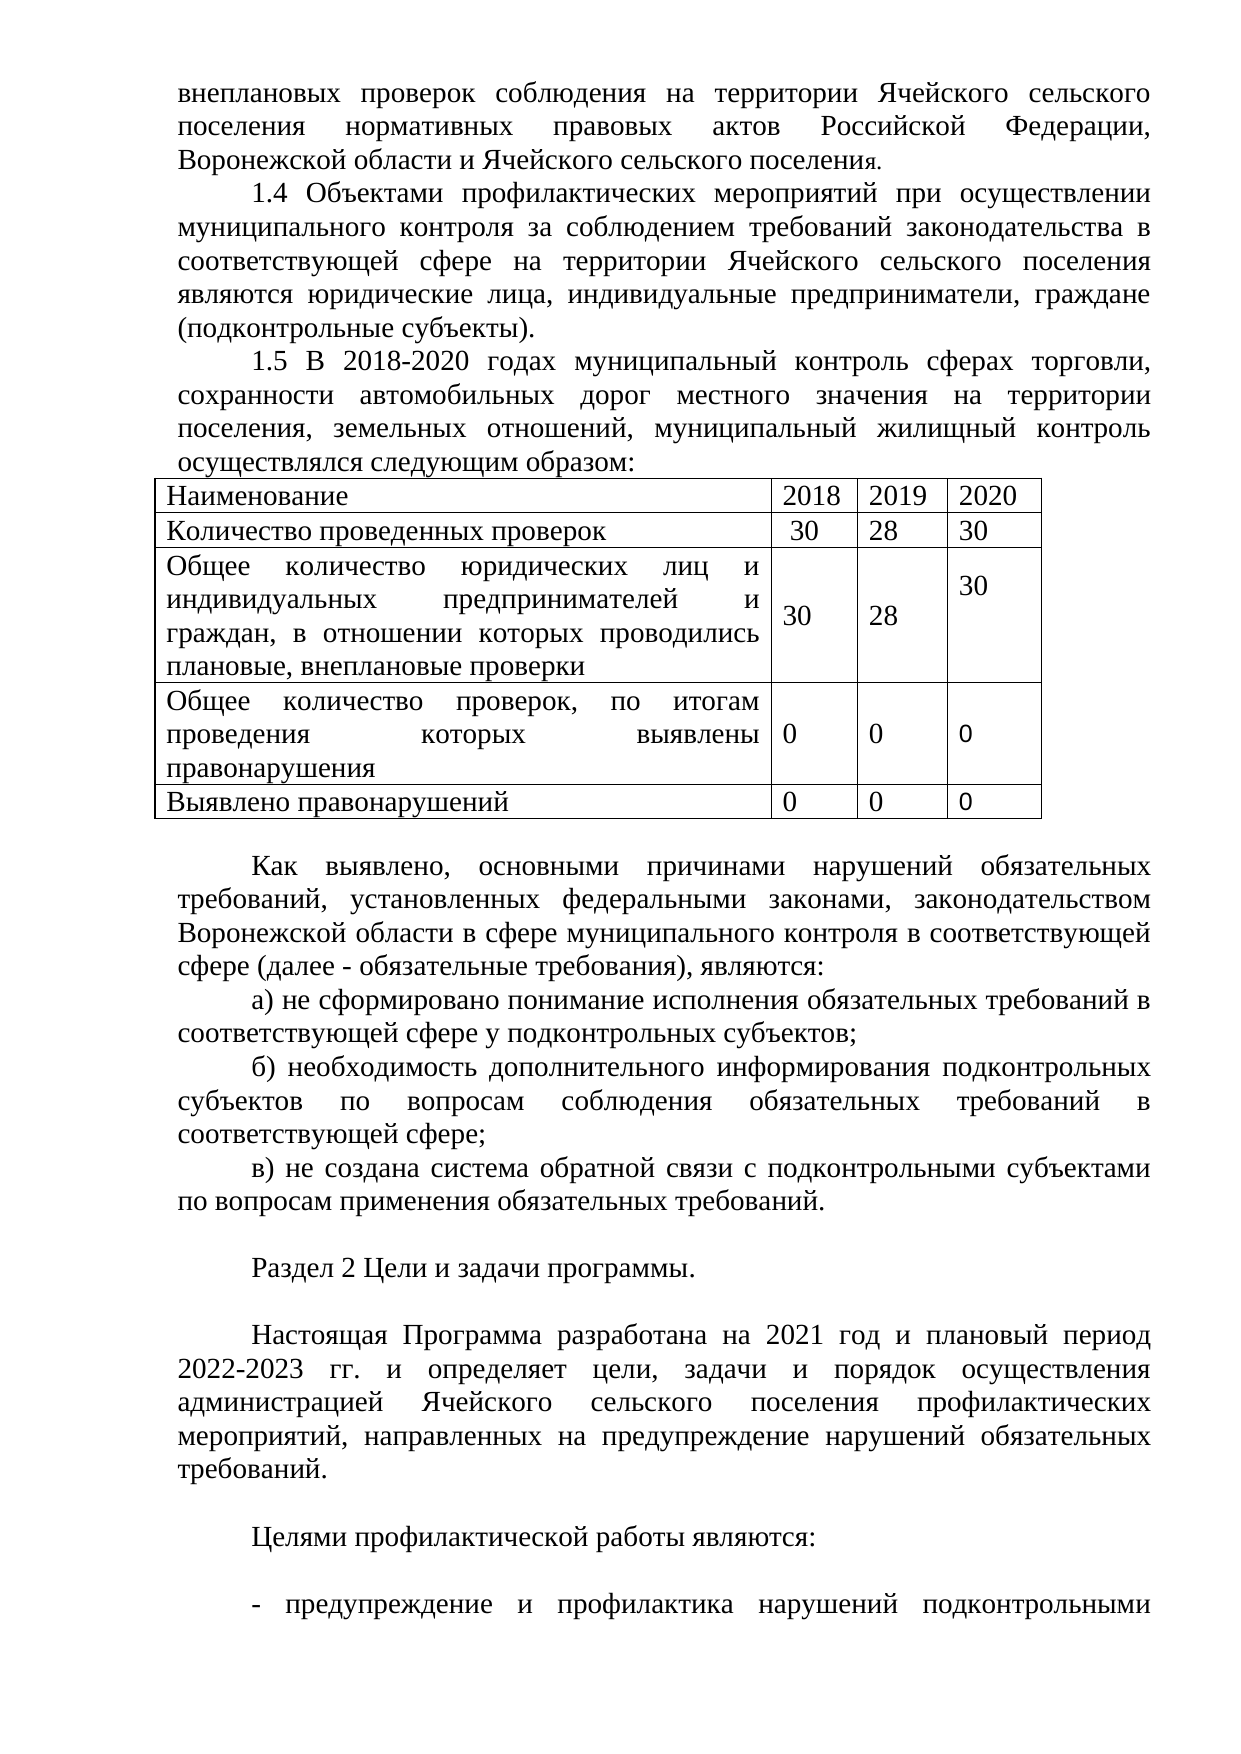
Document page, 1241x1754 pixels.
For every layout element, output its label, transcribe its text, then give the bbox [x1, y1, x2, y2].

text б) необходимость дополнительного информирования подконтрольных субъектов по вопросам соблюдения обязательных требований в соответствующей сфере; [177, 1049, 1152, 1150]
text Раздел 2 Цели и задачи программы. [177, 1250, 1152, 1284]
table_cell 28 [858, 548, 947, 682]
table_cell 30 [772, 548, 857, 682]
text в) не создана система обратной связи с подконтрольными субъектами по вопросам применения обязательных требований. [177, 1150, 1152, 1217]
text 1.4 Объектами профилактических мероприятий при осуществлении муниципального контроля за соблюдением требований законодательства в соответствующей сфере на территории Ячейского сельского поселения являются юридические лица, индивидуальные предприниматели, граждане (подконтрольные субъекты). [177, 176, 1152, 343]
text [177, 75, 1152, 176]
table_header 2019 [858, 479, 947, 512]
table_header 2020 [948, 479, 1041, 512]
text а) не сформировано понимание исполнения обязательных требований в соответствующей сфере у подконтрольных субъектов; [177, 982, 1152, 1049]
table_cell 0 [772, 683, 857, 783]
table_cell Количество проведенных проверок [156, 513, 771, 547]
table_cell 0 [948, 785, 1041, 818]
text 1.5 В 2018-2020 годах муниципальный контроль сферах торговли, сохранности автомобильных дорог местного значения на территории поселения, земельных отношений, муниципальный жилищный контроль осуществлялся следующим образом: [177, 343, 1152, 477]
table_cell 30 [948, 513, 1041, 547]
table_cell 0 [948, 683, 1041, 783]
table_cell Выявлено правонарушений [156, 785, 771, 818]
table_cell 0 [858, 785, 947, 818]
table_cell 30 [948, 548, 1041, 682]
table_cell 30 [772, 513, 857, 547]
text Целями профилактической работы являются: [177, 1519, 1152, 1552]
table_cell 28 [858, 513, 947, 547]
table_cell Общее количество юридических лиц и индивидуальных предпринимателей и граждан, в отношении которых проводились плановые, внеплановые проверки [156, 548, 771, 682]
table_header Наименование [156, 479, 771, 512]
table_cell 0 [772, 785, 857, 818]
table_header 2018 [772, 479, 857, 512]
table_cell Общее количество проверок, по итогам проведения которых выявлены правонарушения [156, 683, 771, 783]
table_cell 0 [858, 683, 947, 783]
text Настоящая Программа разработана на 2021 год и плановый период 2022-2023 гг. и определяет цели, задачи и порядок осуществления администрацией Ячейского сельского поселения профилактических мероприятий, направленных на предупреждение нарушений обязательных требований. [177, 1317, 1152, 1485]
text Как выявлено, основными причинами нарушений обязательных требований, установленных федеральными законами, законодательством Воронежской области в сфере муниципального контроля в соответствующей сфере (далее - обязательные требования), являются: [177, 848, 1152, 982]
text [177, 1586, 1152, 1619]
